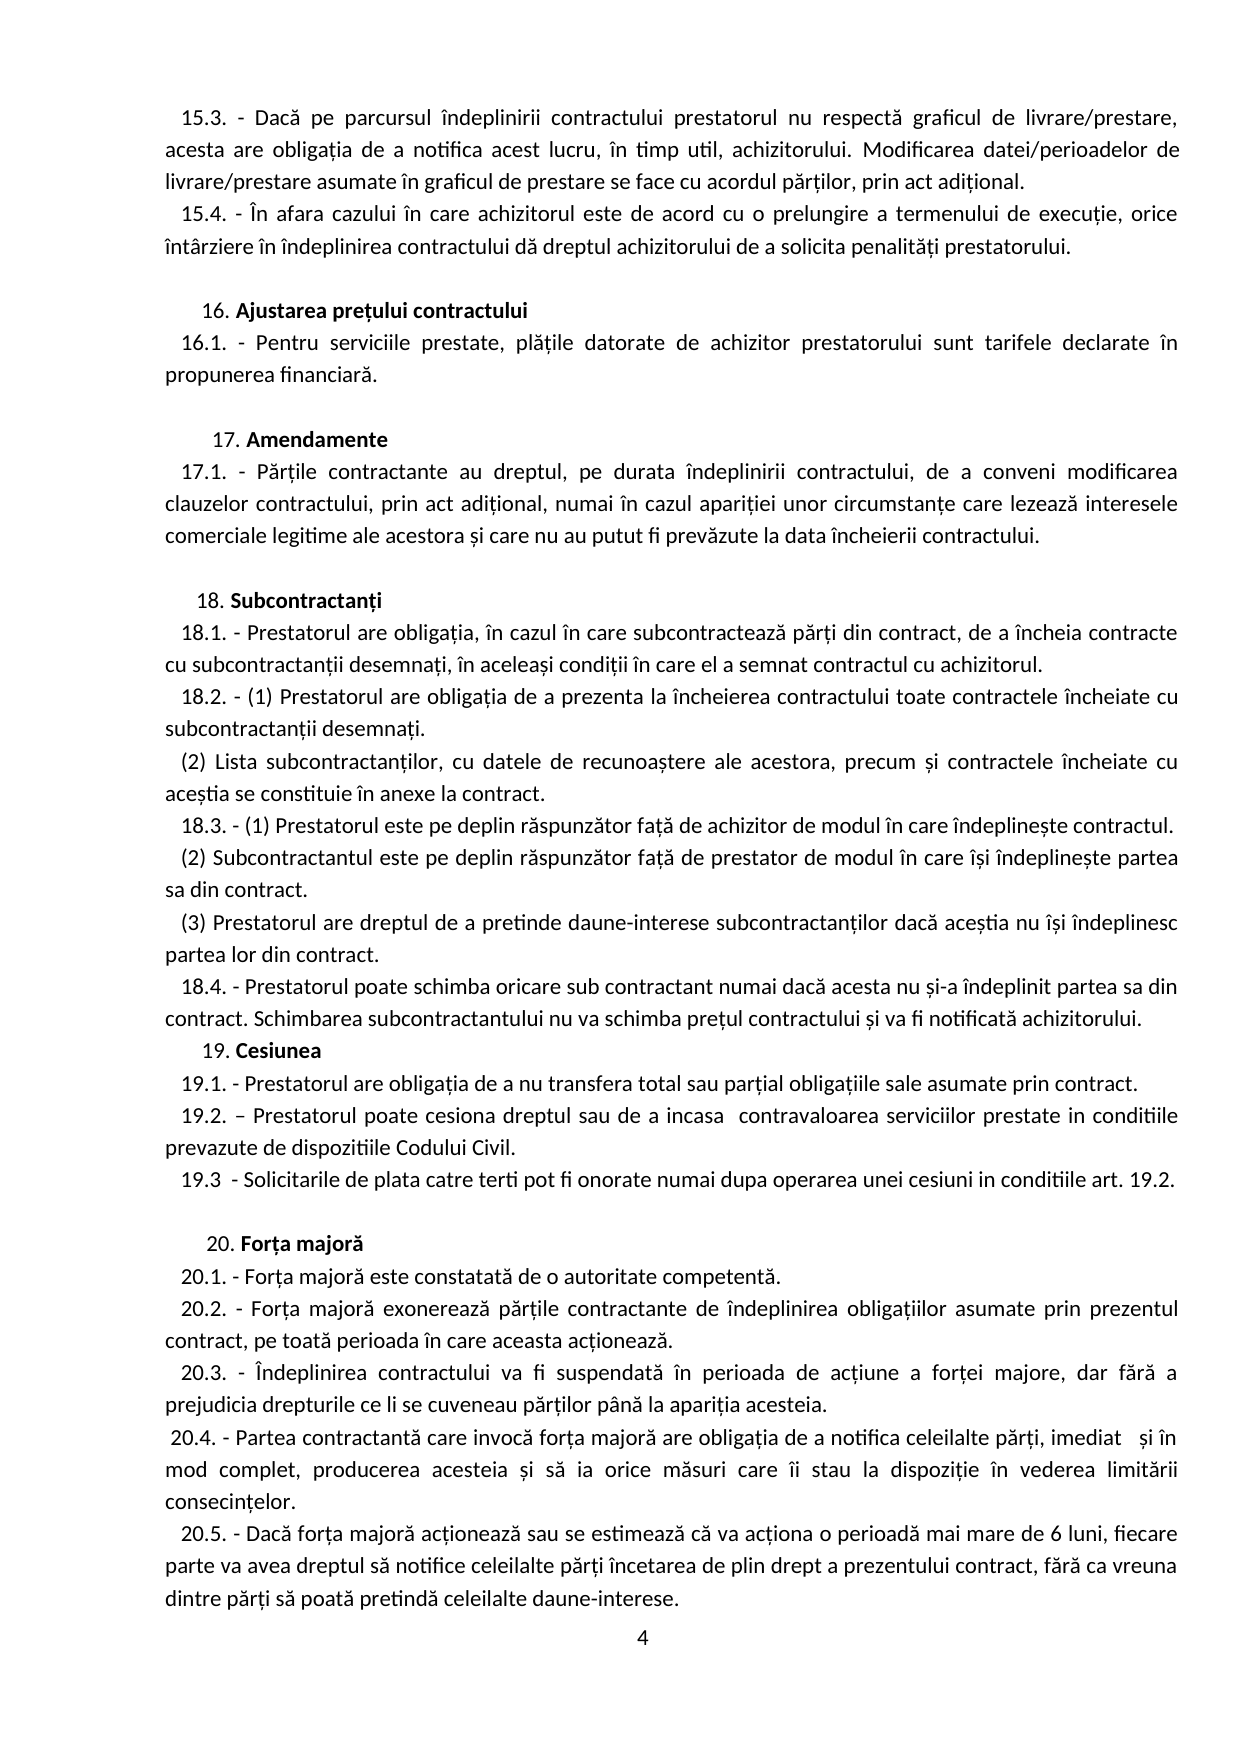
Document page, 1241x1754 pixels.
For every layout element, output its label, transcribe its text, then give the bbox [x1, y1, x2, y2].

text 20.4. - Partea contractantă care invocă forţa majoră are obligaţia de a notifica celeilalte părţi, imediat şi în mod complet, producerea acesteia şi să ia orice măsuri care îi stau la dispoziţie în vederea limitării consecinţelor. [165, 1423, 1180, 1515]
text 15.4. - În afara cazului în care achizitorul este de acord cu o prelungire a termenului de execuţie, orice întârziere în îndeplinirea contractului dă dreptul achizitorului de a solicita penalităţi prestatorului. [165, 199, 1180, 260]
text 20.5. - Dacă forţa majoră acţionează sau se estimează că va acţiona o perioadă mai mare de 6 luni, fiecare parte va avea dreptul să notifice celeilalte părţi încetarea de plin drept a prezentului contract, fără ca vreuna dintre părţi să poată pretindă celeilalte daune-interese. [165, 1519, 1180, 1612]
text 20. Forţa majoră [165, 1229, 1180, 1258]
text 19.1. - Prestatorul are obligaţia de a nu transfera total sau parţial obligaţiile sale asumate prin contract. [165, 1069, 1180, 1097]
text 20.2. - Forţa majoră exonerează părţile contractante de îndeplinirea obligaţiilor asumate prin prezentul contract, pe toată perioada în care aceasta acţionează. [165, 1294, 1180, 1354]
text 18.2. - (1) Prestatorul are obligaţia de a prezenta la încheierea contractului toate contractele încheiate cu subcontractanţii desemnaţi. [165, 682, 1180, 743]
text 20.1. - Forţa majoră este constatată de o autoritate competentă. [165, 1262, 1180, 1290]
text 16.1. - Pentru serviciile prestate, plăţile datorate de achizitor prestatorului sunt tarifele declarate în propunerea financiară. [165, 328, 1180, 388]
text (2) Lista subcontractanţilor, cu datele de recunoaştere ale acestora, precum şi contractele încheiate cu aceştia se constituie în anexe la contract. [165, 747, 1180, 807]
text 18.1. - Prestatorul are obligaţia, în cazul în care subcontractează părţi din contract, de a încheia contracte cu subcontractanţii desemnaţi, în aceleaşi condiţii în care el a semnat contractul cu achizitorul. [165, 618, 1180, 678]
text (3) Prestatorul are dreptul de a pretinde daune-interese subcontractanţilor dacă aceştia nu îşi îndeplinesc partea lor din contract. [165, 908, 1180, 968]
text 20.3. - Îndeplinirea contractului va fi suspendată în perioada de acţiune a forţei majore, dar fără a prejudicia drepturile ce li se cuveneau părţilor până la apariţia acesteia. [165, 1358, 1180, 1418]
text 18. Subcontractanţi [165, 586, 1180, 614]
text 17.1. - Părţile contractante au dreptul, pe durata îndeplinirii contractului, de a conveni modificarea clauzelor contractului, prin act adiţional, numai în cazul apariţiei unor circumstanţe care lezează interesele comerciale legitime ale acestora şi care nu au putut fi prevăzute la data încheierii contractului. [165, 457, 1180, 549]
text 19.3 - Solicitarile de plata catre terti pot fi onorate numai dupa operarea unei cesiuni in conditiile art. 19.2. [165, 1165, 1180, 1193]
text 18.4. - Prestatorul poate schimba oricare sub contractant numai dacă acesta nu şi-a îndeplinit partea sa din contract. Schimbarea subcontractantului nu va schimba preţul contractului şi va fi notificată achizitorului. [165, 972, 1180, 1032]
text 15.3. - Dacă pe parcursul îndeplinirii contractului prestatorul nu respectă graficul de livrare/prestare, acesta are obligaţia de a notifica acest lucru, în timp util, achizitorului. Modificarea datei/perioadelor de livrare/prestare asumate în graficul de prestare se face cu acordul părţilor, prin act adiţional. [135, 103, 1150, 195]
text 18.3. - (1) Prestatorul este pe deplin răspunzător faţă de achizitor de modul în care îndeplineşte contractul. [165, 811, 1180, 839]
text 19. Cesiunea [165, 1036, 1180, 1064]
text 16. Ajustarea preţului contractului [165, 296, 1180, 324]
text (2) Subcontractantul este pe deplin răspunzător faţă de prestator de modul în care îşi îndeplineşte partea sa din contract. [165, 843, 1180, 903]
text 17. Amendamente [165, 425, 1180, 453]
text 19.2. – Prestatorul poate cesiona dreptul sau de a incasa contravaloarea serviciilor prestate in conditiile prevazute de dispozitiile Codului Civil. [165, 1101, 1180, 1161]
